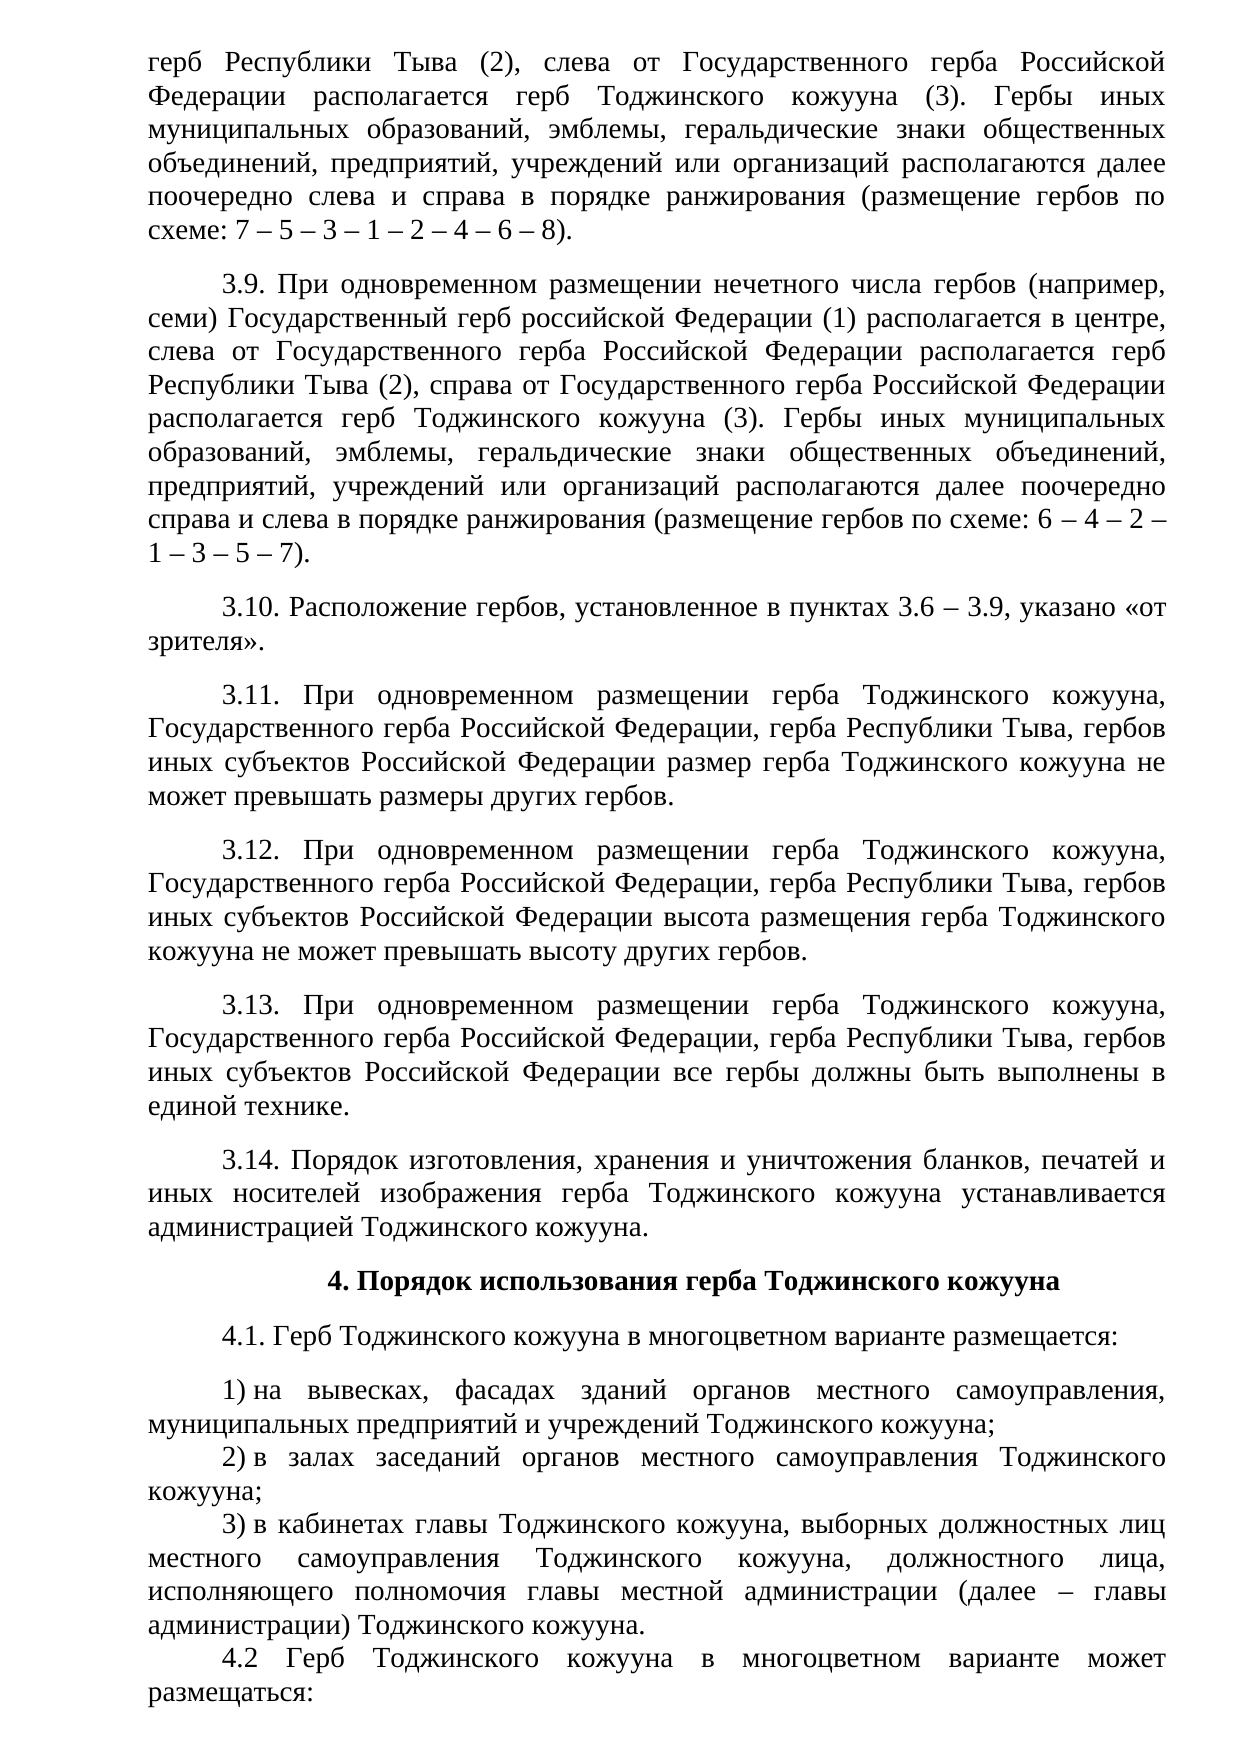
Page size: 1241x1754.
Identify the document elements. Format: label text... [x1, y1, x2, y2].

text 3.13. При одновременном размещении герба Тоджинского кожууна, Государственного герба Российской Федерации, герба Республики Тыва, гербов иных субъектов Российской Федерации все гербы должны быть выполнены в единой технике. [148, 987, 1167, 1121]
list на вывесках, фасадах зданий органов местного самоуправления, муниципальных предприятий и учреждений Тоджинского кожууна; [148, 1372, 1167, 1439]
text 3.12. При одновременном размещении герба Тоджинского кожууна, Государственного герба Российской Федерации, герба Республики Тыва, гербов иных субъектов Российской Федерации высота размещения герба Тоджинского кожууна не может превышать высоту других гербов. [148, 832, 1167, 966]
text 4. Порядок использования герба Тоджинского кожууна [148, 1263, 1167, 1297]
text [148, 44, 1167, 246]
text 4.2 Герб Тоджинского кожууна в многоцветном варианте может размещаться: [148, 1641, 1167, 1708]
text 3.11. При одновременном размещении герба Тоджинского кожууна, Государственного герба Российской Федерации, герба Республики Тыва, гербов иных субъектов Российской Федерации размер герба Тоджинского кожууна не может превышать размеры других гербов. [148, 677, 1167, 811]
text 3.9. При одновременном размещении нечетного числа гербов (например, семи) Государственный герб российской Федерации (1) располагается в центре, слева от Государственного герба Российской Федерации располагается герб Республики Тыва (2), справа от Государственного герба Российской Федерации располагается герб Тоджинского кожууна (3). Гербы иных муниципальных образований, эмблемы, геральдические знаки общественных объединений, предприятий, учреждений или организаций располагаются далее поочередно справа и слева в порядке ранжирования (размещение гербов по схеме: 6 – 4 – 2 – 1 – 3 – 5 – 7). [148, 266, 1167, 568]
text 4.1. Герб Тоджинского кожууна в многоцветном варианте размещается: [148, 1318, 1167, 1351]
list в залах заседаний органов местного самоуправления Тоджинского кожууна; [148, 1439, 1167, 1506]
text 3.14. Порядок изготовления, хранения и уничтожения бланков, печатей и иных носителей изображения герба Тоджинского кожууна устанавливается администрацией Тоджинского кожууна. [148, 1142, 1167, 1243]
text 3.10. Расположение гербов, установленное в пунктах 3.6 – 3.9, указано «от зрителя». [148, 589, 1167, 656]
list в кабинетах главы Тоджинского кожууна, выборных должностных лиц местного самоуправления Тоджинского кожууна, должностного лица, исполняющего полномочия главы местной администрации (далее – главы администрации) Тоджинского кожууна. [148, 1506, 1167, 1641]
